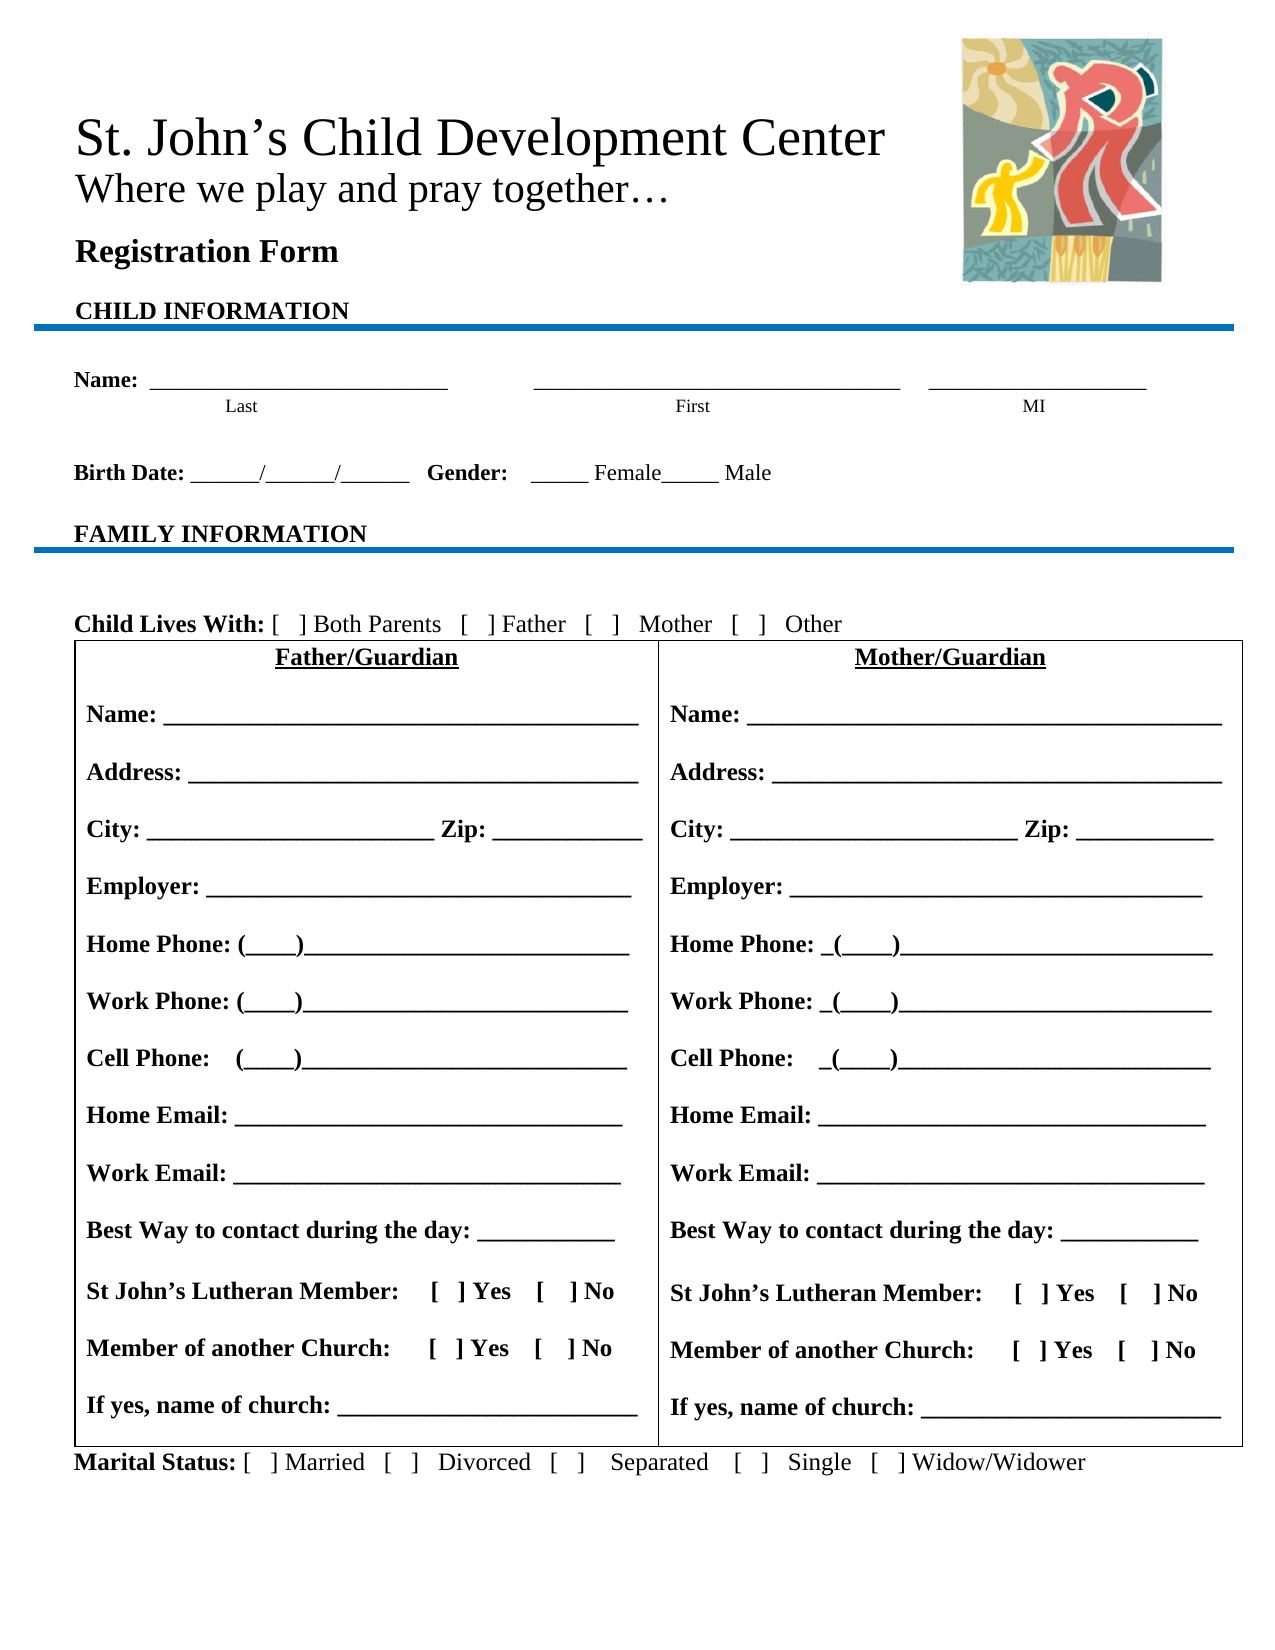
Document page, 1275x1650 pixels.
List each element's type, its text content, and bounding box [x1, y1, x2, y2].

table_header Mother/Guardian Name: ______________________________________ Address: ____________________________________ City: _______________________ Zip: ___________ Employer: _________________________________ Home Phone: _(____)_________________________ Work Phone: _(____)_________________________ Cell Phone: _(____)_________________________ Home Email: _______________________________ Work Email: _______________________________ Best Way to contact during the day: ___________ St John’s Lutheran Member: [ ] Yes [ ] No Member of another Church: [ ] Yes [ ] No If yes, name of church: ________________________ [659, 641, 1242, 1446]
text Marital Status: [ ] Married [ ] Divorced [ ] Separated [ ] Single [ ] Widow/Widower [73, 1447, 1213, 1476]
picture [961, 34, 1166, 285]
table_header Father/Guardian Name: ______________________________________ Address: ____________________________________ City: _______________________ Zip: ____________ Employer: __________________________________ Home Phone: (____)__________________________ Work Phone: (____)__________________________ Cell Phone: (____)__________________________ Home Email: _______________________________ Work Email: _______________________________ Best Way to contact during the day: ___________ St John’s Lutheran Member: [ ] Yes [ ] No Member of another Church: [ ] Yes [ ] No If yes, name of church: ________________________ [76, 641, 658, 1446]
text Birth Date: ______/______/______ Gender: _____ Female_____ Male [73, 459, 1275, 486]
text Last First MI [75, 394, 1275, 416]
text Name: __________________________ ________________________________ ___________________ [73, 366, 1275, 392]
text Child Lives With: [ ] Both Parents [ ] Father [ ] Mother [ ] Other [73, 609, 1213, 638]
subtitle FAMILY INFORMATION [73, 519, 1275, 548]
